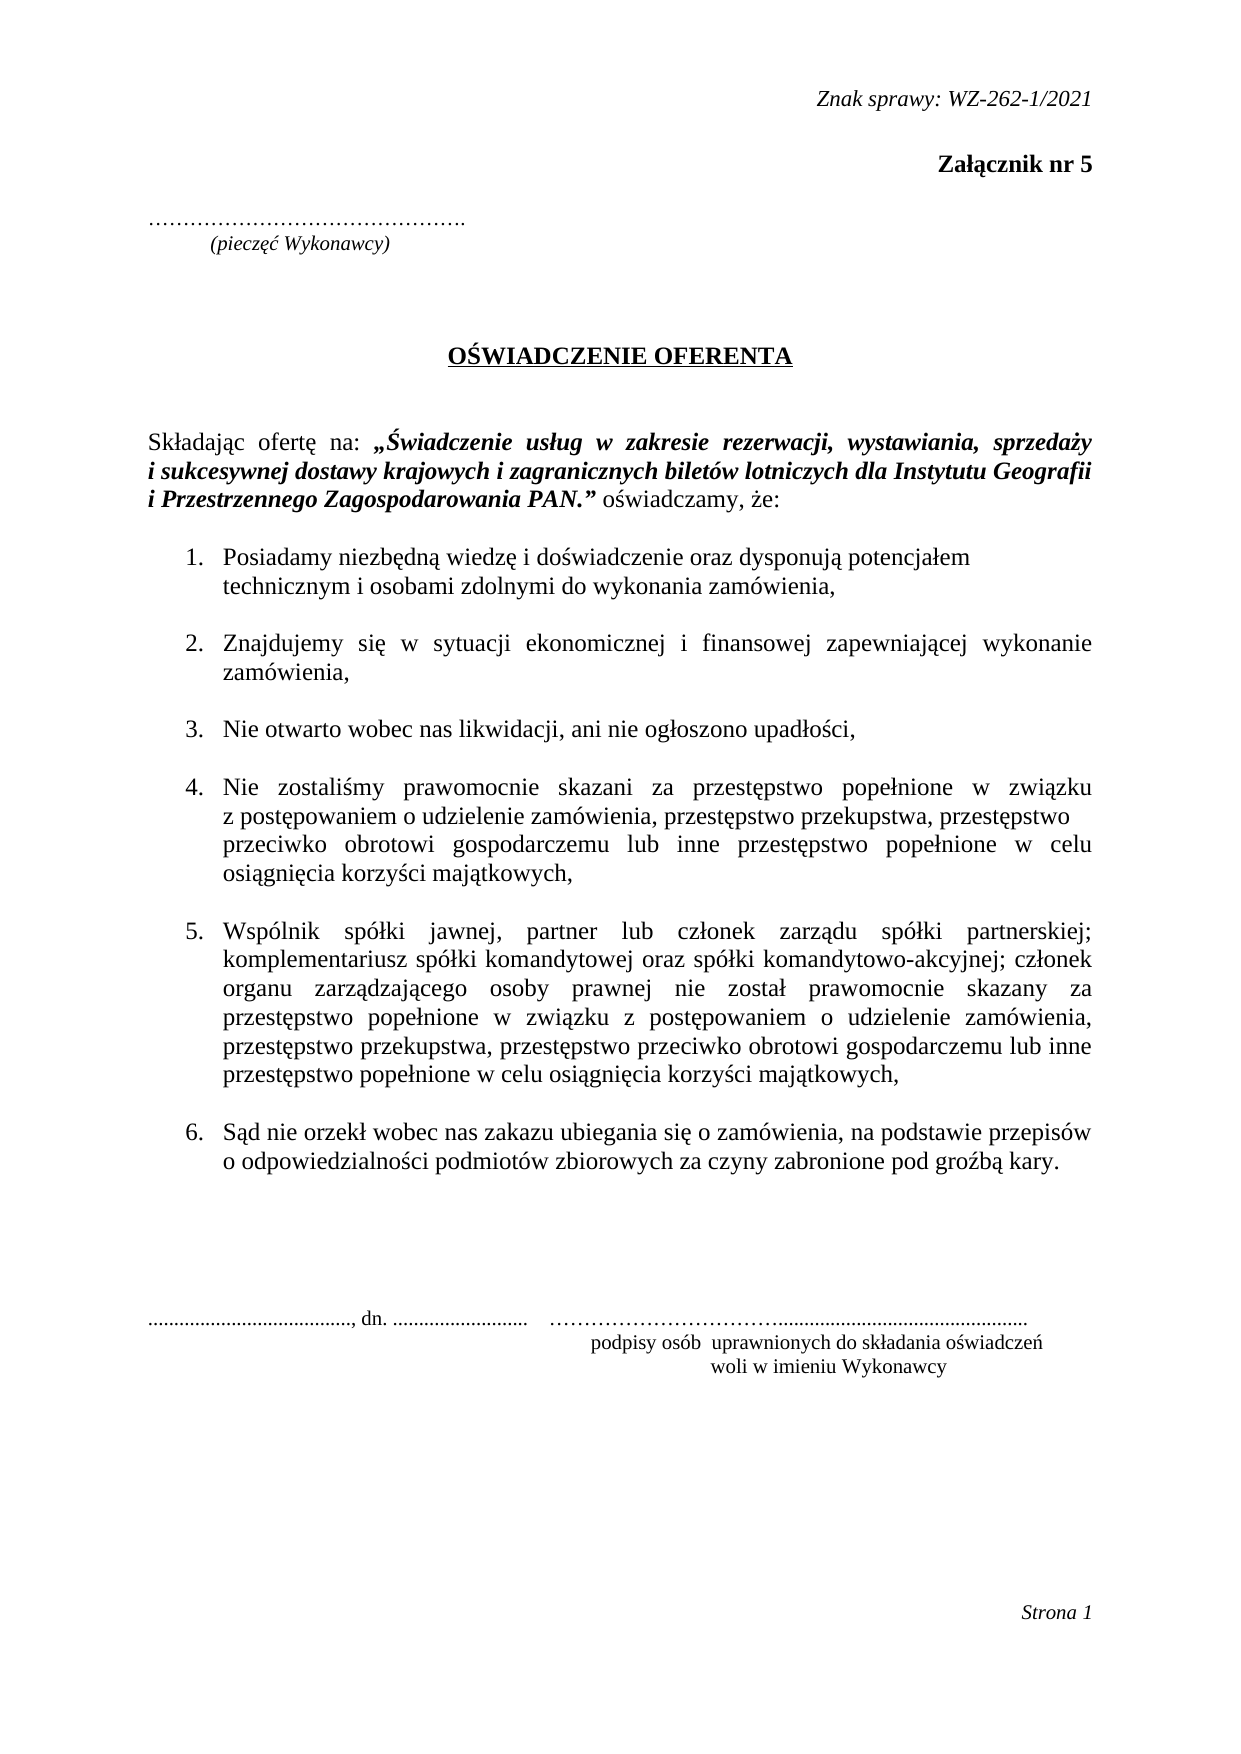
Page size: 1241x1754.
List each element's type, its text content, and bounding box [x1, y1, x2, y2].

list Wspólnik spółki jawnej, partner lub członek zarządu spółki partnerskiej; komplementariusz spółki komandytowej oraz spółki komandytowo-akcyjnej; członek organu zarządzającego osoby prawnej nie został prawomocnie skazany za przestępstwo popełnione w związku z postępowaniem o udzielenie zamówienia, przestępstwo przekupstwa, przestępstwo przeciwko obrotowi gospodarczemu lub inne przestępstwo popełnione w celu osiągnięcia korzyści majątkowych, [185, 916, 1093, 1088]
text ………………………………………. [148, 206, 1093, 230]
list Znajdujemy się w sytuacji ekonomicznej i finansowej zapewniającej wykonanie zamówienia, [185, 628, 1093, 686]
text Składając ofertę na: „Świadczenie usług w zakresie rezerwacji, wystawiania, sprzedaży i sukcesywnej dostawy krajowych i zagranicznych biletów lotniczych dla Instytutu Geografii i Przestrzennego Zagospodarowania PAN.” oświadczamy, że: [148, 427, 1093, 513]
text woli w imieniu Wykonawcy [591, 1354, 1093, 1378]
text podpisy osób uprawnionych do składania oświadczeń [591, 1330, 1093, 1354]
text (pieczęć Wykonawcy) [148, 230, 1093, 254]
list Nie otwarto wobec nas likwidacji, ani nie ogłoszono upadłości, [185, 714, 1093, 743]
list Nie zostaliśmy prawomocnie skazani za przestępstwo popełnione w związku z postępowaniem o udzielenie zamówienia, przestępstwo przekupstwa, przestępstwo [185, 772, 1093, 829]
list Sąd nie orzekł wobec nas zakazu ubiegania się o zamówienia, na podstawie przepisów o odpowiedzialności podmiotów zbiorowych za czyny zabronione pod groźbą kary. [185, 1117, 1093, 1174]
list Posiadamy niezbędną wiedzę i doświadczenie oraz dysponują potencjałem [185, 542, 1093, 571]
text OŚWIADCZENIE OFERENTA [148, 341, 1093, 369]
text Załącznik nr 5 [148, 149, 1093, 178]
text przeciwko obrotowi gospodarczemu lub inne przestępstwo popełnione w celu osiągnięcia korzyści majątkowych, [223, 829, 1093, 887]
text technicznym i osobami zdolnymi do wykonania zamówienia, [223, 571, 1093, 599]
text ......................................., dn. .......................... ……………………………................................................ [148, 1306, 1093, 1330]
